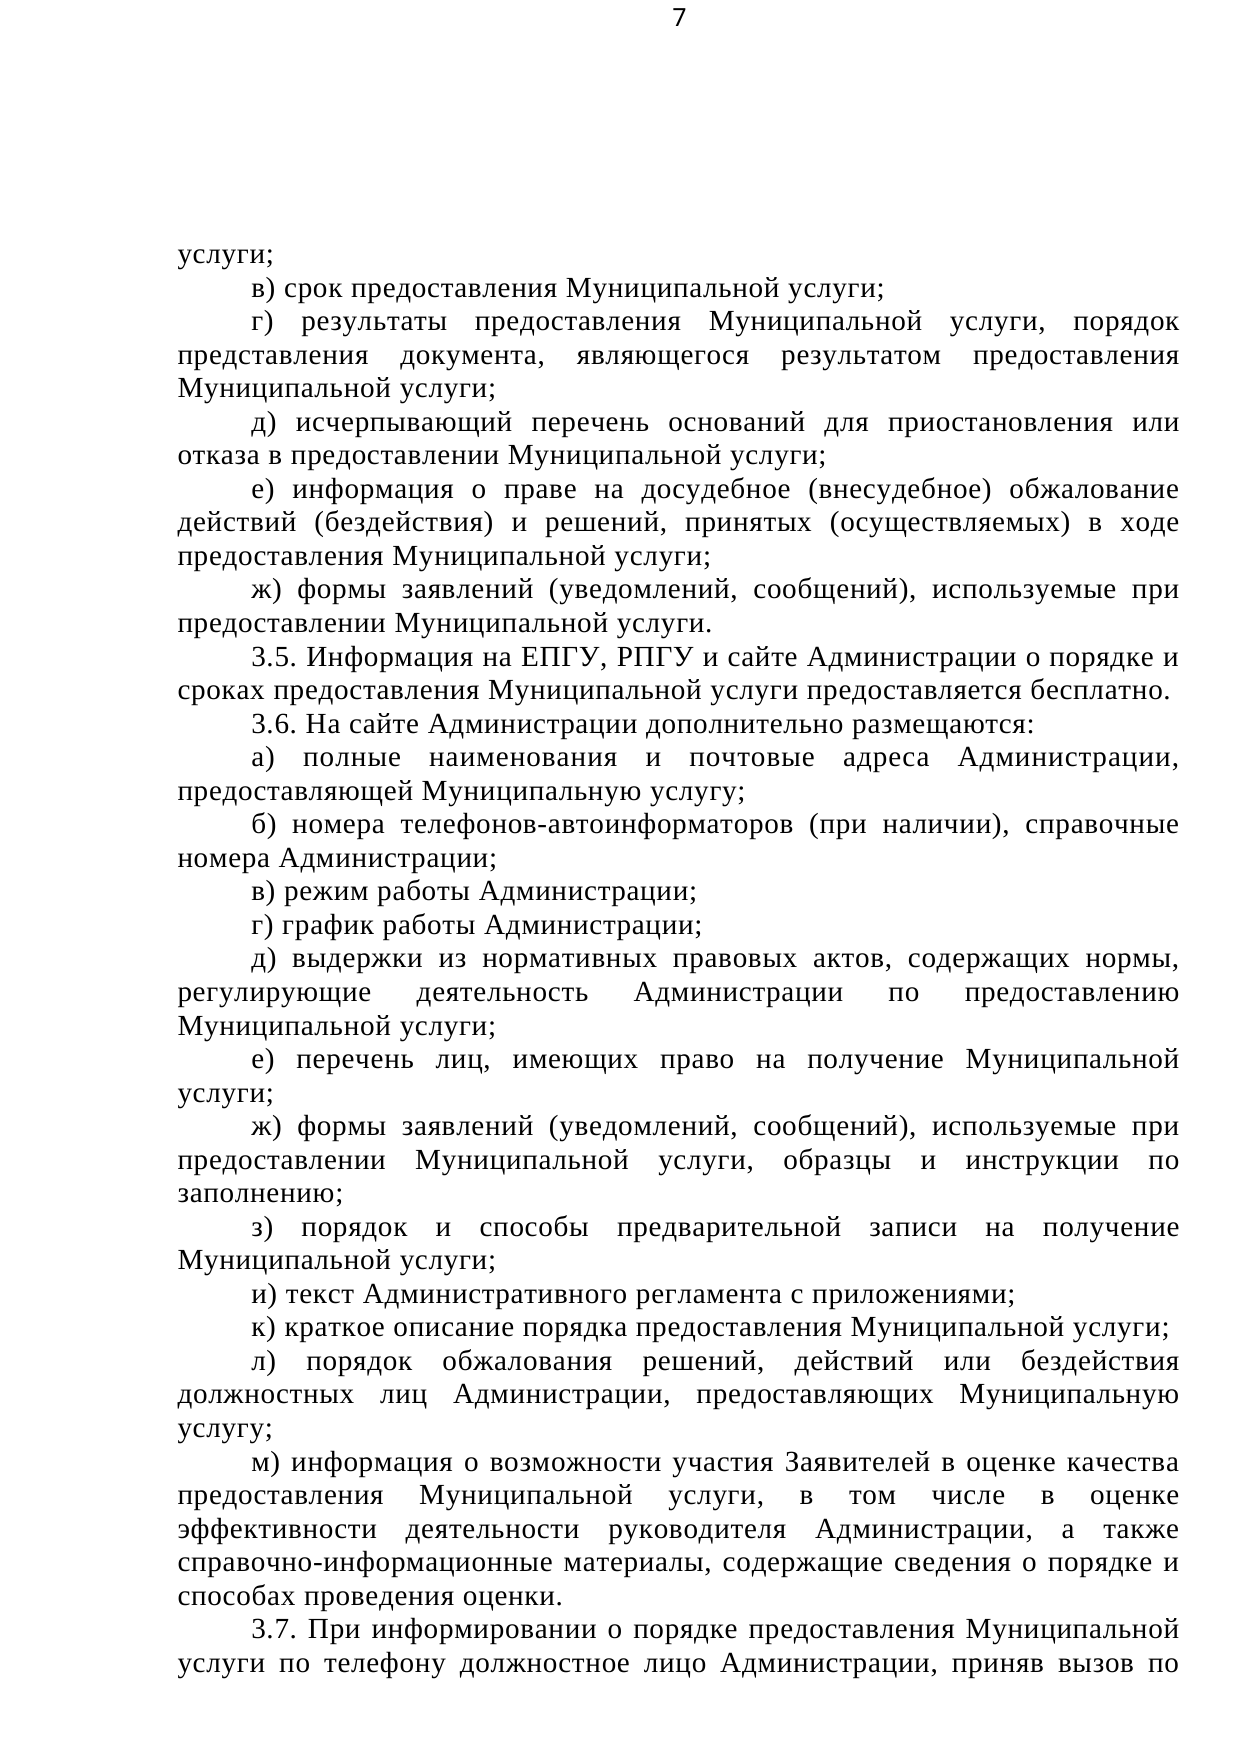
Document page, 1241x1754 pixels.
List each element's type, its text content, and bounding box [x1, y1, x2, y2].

text в) режим работы Администрации; [177, 873, 1181, 907]
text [177, 236, 1181, 270]
text ж) формы заявлений (уведомлений, сообщений), используемые при предоставлении Муниципальной услуги. [177, 572, 1181, 639]
text и) текст Административного регламента с приложениями; [177, 1276, 1181, 1309]
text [177, 1611, 1181, 1678]
text 3.6. На сайте Администрации дополнительно размещаются: [177, 706, 1181, 739]
text б) номера телефонов-автоинформаторов (при наличии), справочные номера Администрации; [177, 806, 1181, 873]
text л) порядок обжалования решений, действий или бездействия должностных лиц Администрации, предоставляющих Муниципальную услугу; [177, 1343, 1181, 1444]
text м) информация о возможности участия Заявителей в оценке качества предоставления Муниципальной услуги, в том числе в оценке эффективности деятельности руководителя Администрации, а также справочно-информационные материалы, содержащие сведения о порядке и способах проведения оценки. [177, 1444, 1181, 1611]
text ж) формы заявлений (уведомлений, сообщений), используемые при предоставлении Муниципальной услуги, образцы и инструкции по заполнению; [177, 1108, 1181, 1209]
text е) информация о праве на досудебное (внесудебное) обжалование действий (бездействия) и решений, принятых (осуществляемых) в ходе предоставления Муниципальной услуги; [177, 471, 1181, 572]
text г) график работы Администрации; [177, 907, 1181, 941]
text в) срок предоставления Муниципальной услуги; [177, 270, 1181, 303]
text д) исчерпывающий перечень оснований для приостановления или отказа в предоставлении Муниципальной услуги; [177, 404, 1181, 471]
text к) краткое описание порядка предоставления Муниципальной услуги; [177, 1309, 1181, 1343]
text е) перечень лиц, имеющих право на получение Муниципальной услуги; [177, 1041, 1181, 1108]
text з) порядок и способы предварительной записи на получение Муниципальной услуги; [177, 1209, 1181, 1276]
text а) полные наименования и почтовые адреса Администрации, предоставляющей Муниципальную услугу; [177, 739, 1181, 806]
text д) выдержки из нормативных правовых актов, содержащих нормы, регулирующие деятельность Администрации по предоставлению Муниципальной услуги; [177, 941, 1181, 1041]
text 3.5. Информация на ЕПГУ, РПГУ и сайте Администрации о порядке и сроках предоставления Муниципальной услуги предоставляется бесплатно. [177, 639, 1181, 706]
text г) результаты предоставления Муниципальной услуги, порядок представления документа, являющегося результатом предоставления Муниципальной услуги; [177, 303, 1181, 404]
